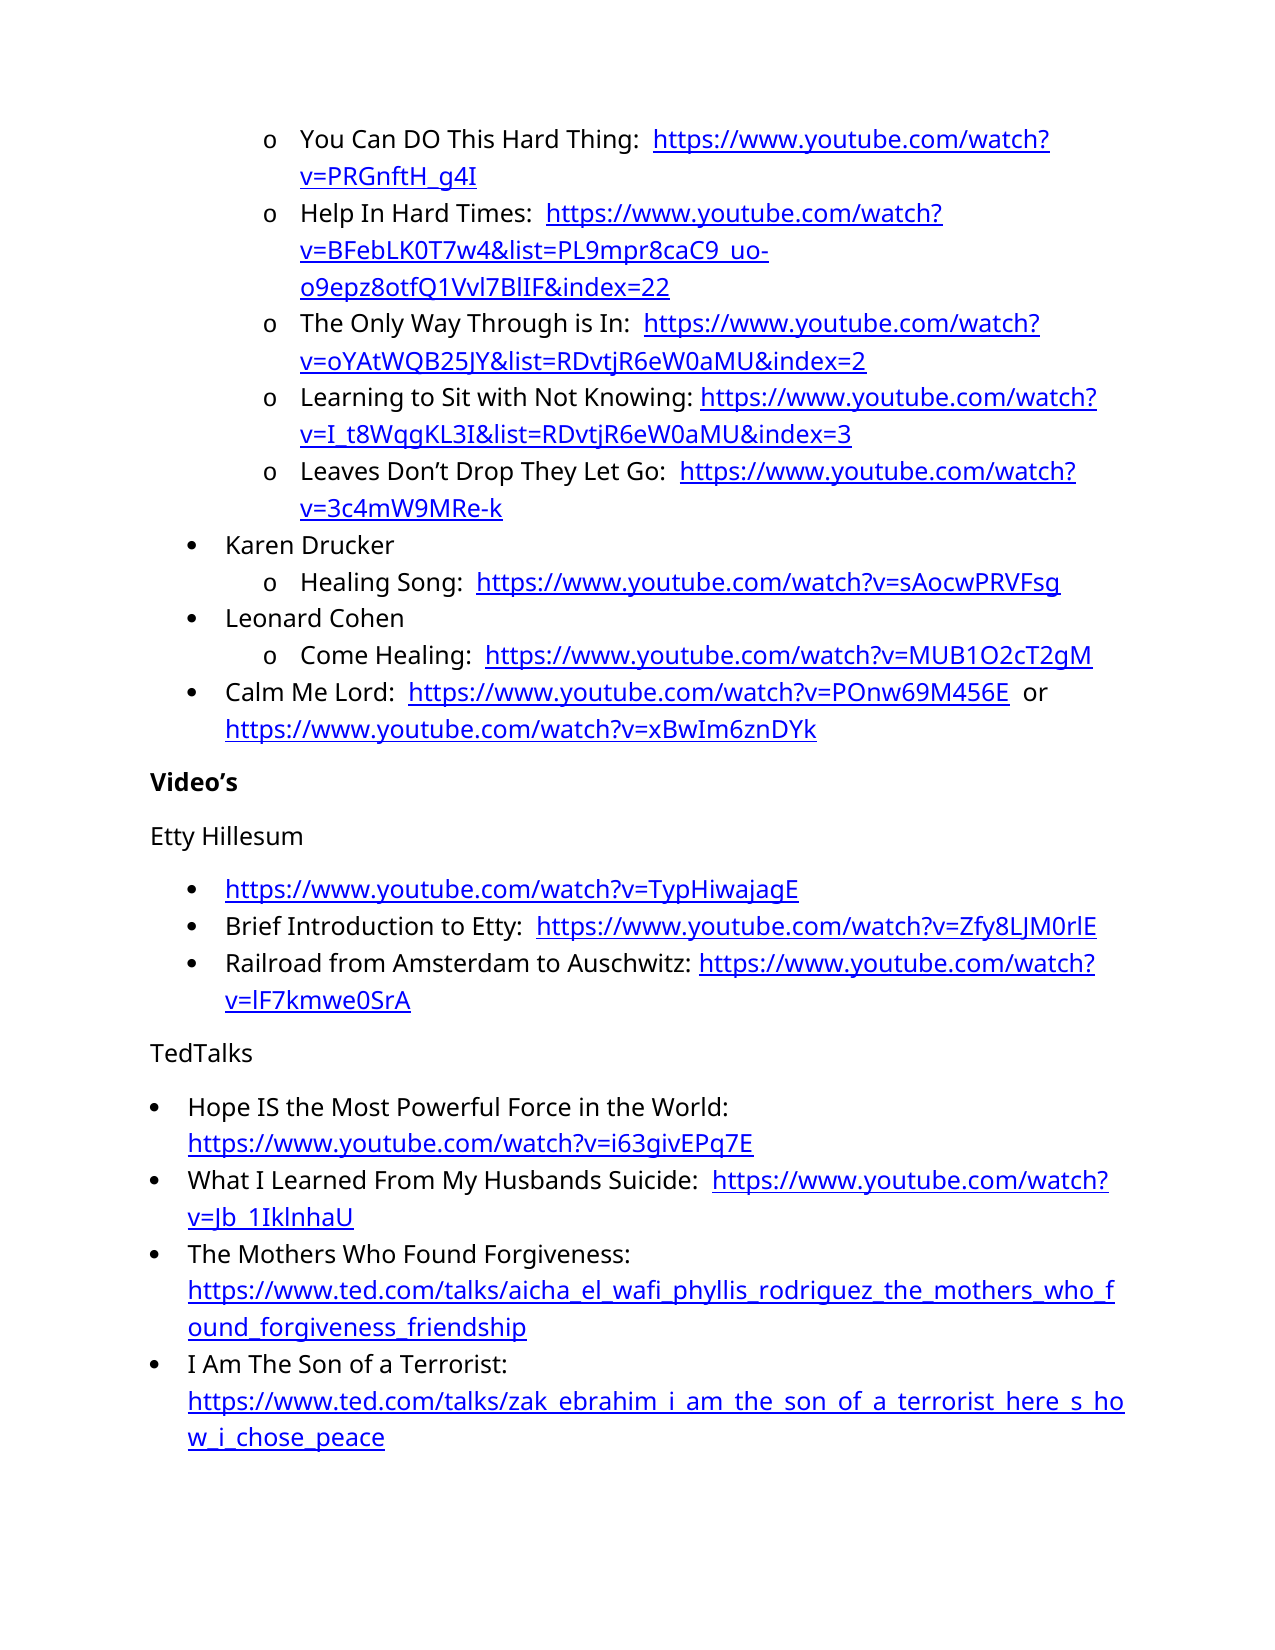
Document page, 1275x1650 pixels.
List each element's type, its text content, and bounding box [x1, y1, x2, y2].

list Help In Hard Times: https://www.youtube.com/watch?v=BFebLK0T7w4&list=PL9mpr8caC9_uo-o9epz8otfQ1Vvl7BlIF&index=22 [262, 196, 1125, 303]
list Learning to Sit with Not Knowing: https://www.youtube.com/watch?v=I_t8WqgKL3I&list=RDvtjR6eW0aMU&index=3 [262, 380, 1125, 451]
text Video’s [150, 765, 1125, 799]
list Leonard Cohen [187, 601, 1125, 635]
list Hope IS the Most Powerful Force in the World: https://www.youtube.com/watch?v=i63givEPq7E [150, 1089, 1125, 1160]
list I Am The Son of a Terrorist: https://www.ted.com/talks/zak_ebrahim_i_am_the_son_of_a_terrorist_here_s_how_i_chose_peace [150, 1347, 1125, 1454]
list Brief Introduction to Etty: https://www.youtube.com/watch?v=Zfy8LJM0rlE [187, 909, 1125, 943]
list Come Healing: https://www.youtube.com/watch?v=MUB1O2cT2gM [262, 638, 1125, 672]
text Etty Hillesum [150, 818, 1125, 853]
list Leaves Don’t Drop They Let Go: https://www.youtube.com/watch?v=3c4mW9MRe-k [262, 454, 1125, 525]
list Healing Song: https://www.youtube.com/watch?v=sAocwPRVFsg [262, 564, 1125, 598]
list The Only Way Through is In: https://www.youtube.com/watch?v=oYAtWQB25JY&list=RDvtjR6eW0aMU&index=2 [262, 306, 1125, 377]
list What I Learned From My Husbands Suicide: https://www.youtube.com/watch?v=Jb_1IklnhaU [150, 1163, 1125, 1233]
text TedTalks [150, 1036, 1125, 1070]
list Calm Me Lord: https://www.youtube.com/watch?v=POnw69M456E or https://www.youtube.com/watch?v=xBwIm6znDYk [187, 675, 1125, 746]
list The Mothers Who Found Forgiveness: https://www.ted.com/talks/aicha_el_wafi_phyllis_rodriguez_the_mothers_who_found_forgiveness_friendship [150, 1236, 1125, 1344]
list You Can DO This Hard Thing: https://www.youtube.com/watch?v=PRGnftH_g4I [262, 122, 1125, 193]
list Karen Drucker [187, 527, 1125, 561]
list Railroad from Amsterdam to Auschwitz: https://www.youtube.com/watch?v=lF7kmwe0SrA [187, 946, 1125, 1016]
list https://www.youtube.com/watch?v=TypHiwajagE [187, 872, 1125, 906]
